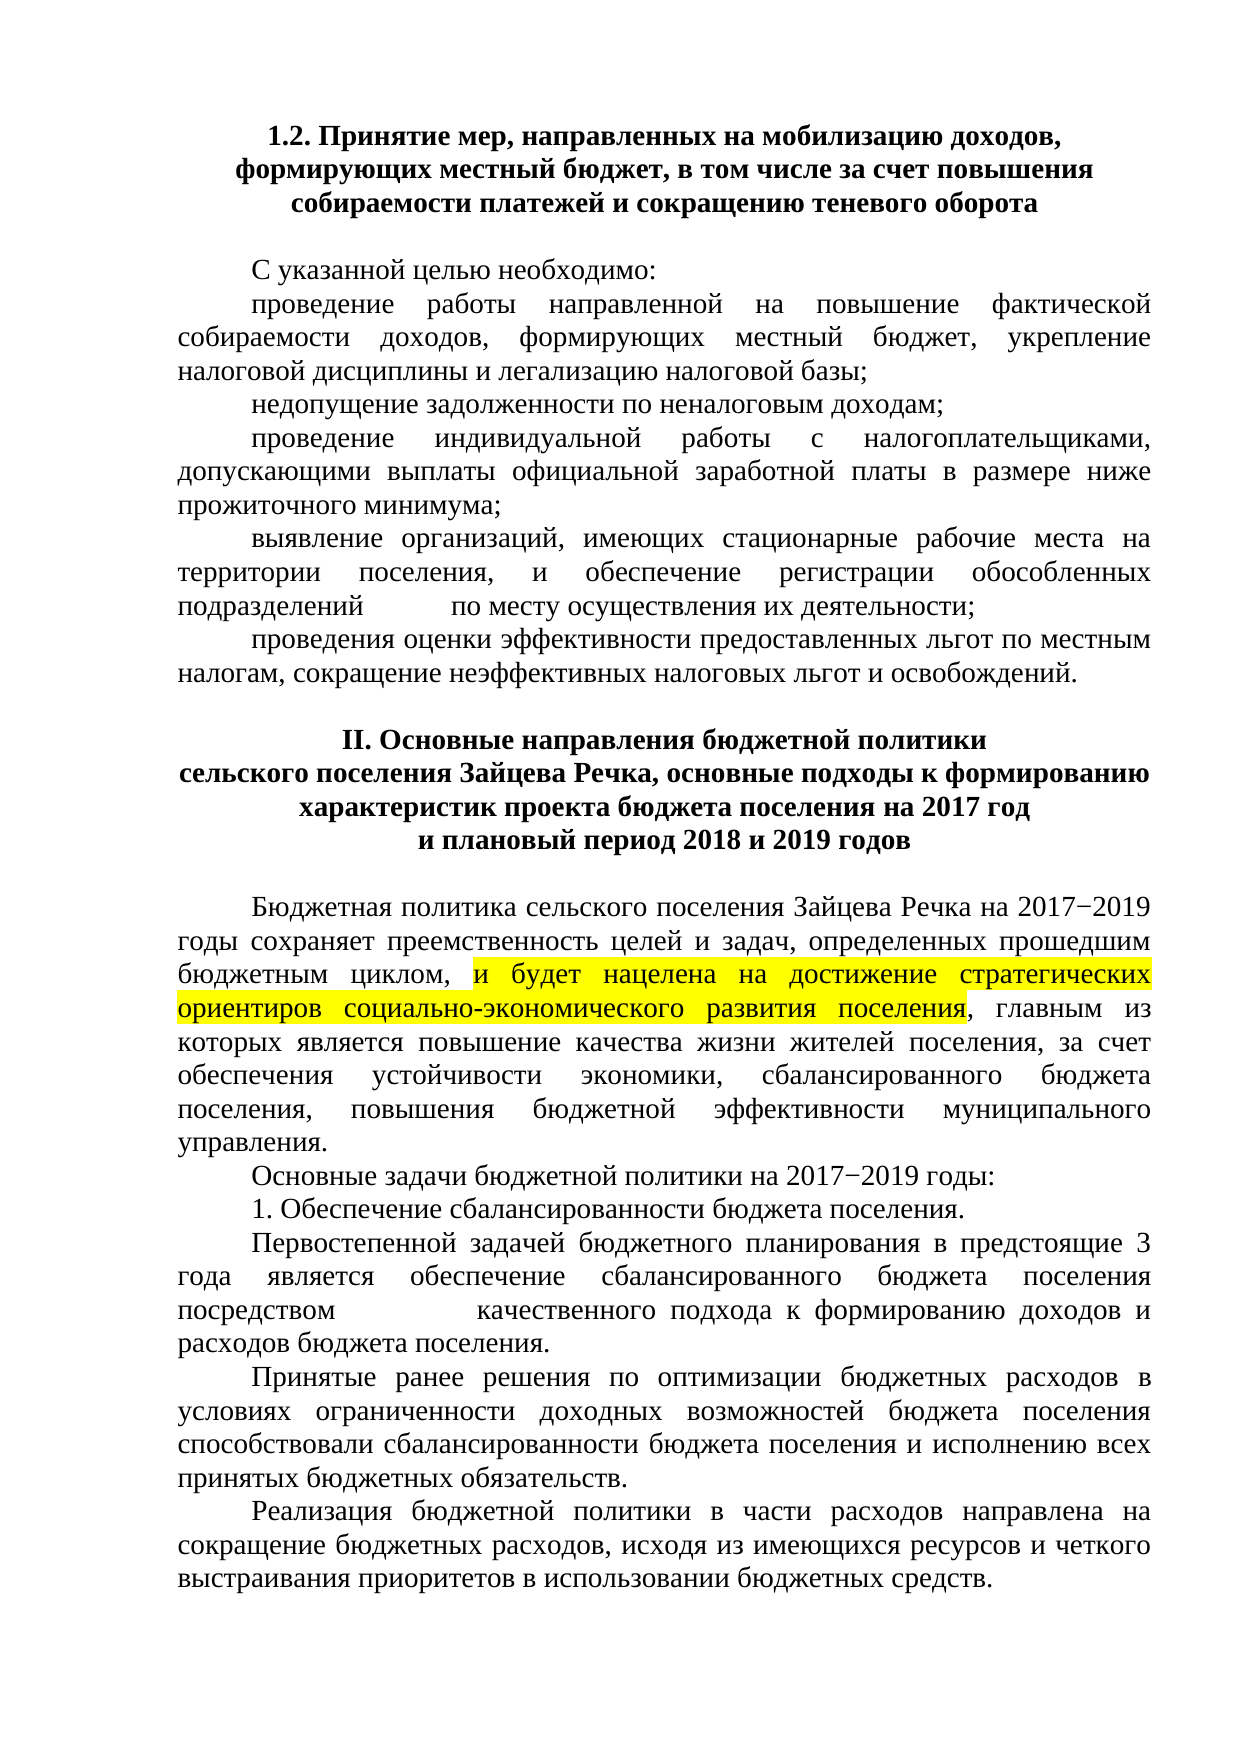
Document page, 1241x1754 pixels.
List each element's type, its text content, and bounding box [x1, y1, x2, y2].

text сельского поселения Зайцева Речка, основные подходы к формированию [177, 755, 1152, 789]
text Принятые ранее решения по оптимизации бюджетных расходов в условиях ограниченности доходных возможностей бюджета поселения способствовали сбалансированности бюджета поселения и исполнению всех принятых бюджетных обязательств. [177, 1359, 1152, 1493]
text и плановый период 2018 и 2019 годов [177, 822, 1152, 856]
text 1.2. Принятие мер, направленных на мобилизацию доходов, [177, 118, 1152, 152]
text недопущение задолженности по неналоговым доходам; [177, 386, 1152, 420]
text С указанной целью необходимо: [177, 252, 1152, 286]
text Первостепенной задачей бюджетного планирования в предстоящие 3 года является обеспечение сбалансированного бюджета поселения посредством качественного подхода к формированию доходов и расходов бюджета поселения. [177, 1225, 1152, 1359]
text проведение индивидуальной работы с налогоплательщиками, допускающими выплаты официальной заработной платы в размере ниже прожиточного минимума; [177, 420, 1152, 521]
text Бюджетная политика сельского поселения Зайцева Речка на 2017−2019 годы сохраняет преемственность целей и задач, определенных прошедшим бюджетным циклом, и будет нацелена на достижение стратегических ориентиров социально-экономического развития поселения, главным из которых является повышение качества жизни жителей поселения, за счет обеспечения устойчивости экономики, сбалансированного бюджета поселения, повышения бюджетной эффективности муниципального управления. [177, 990, 1152, 1158]
text выявление организаций, имеющих стационарные рабочие места на территории поселения, и обеспечение регистрации обособленных подразделений по месту осуществления их деятельности; [177, 521, 1152, 621]
text проведения оценки эффективности предоставленных льгот по местным налогам, сокращение неэффективных налоговых льгот и освобождений. [177, 621, 1152, 688]
text 1. Обеспечение сбалансированности бюджета поселения. [177, 1191, 1152, 1225]
text Реализация бюджетной политики в части расходов направлена на сокращение бюджетных расходов, исходя из имеющихся ресурсов и четкого выстраивания приоритетов в использовании бюджетных средств. [177, 1493, 1152, 1594]
text II. Основные направления бюджетной политики [177, 722, 1152, 755]
text Основные задачи бюджетной политики на 2017−2019 годы: [177, 1158, 1152, 1191]
text собираемости платежей и сокращению теневого оборота [177, 185, 1152, 219]
text формирующих местный бюджет, в том числе за счет повышения [177, 152, 1152, 185]
text проведение работы направленной на повышение фактической собираемости доходов, формирующих местный бюджет, укрепление налоговой дисциплины и легализацию налоговой базы; [177, 286, 1152, 386]
text Бюджетная политика сельского поселения Зайцева Речка на 2017−2019 годы сохраняет преемственность целей и задач, определенных прошедшим бюджетным циклом, и будет нацелена на достижение стратегических ориентиров социально-экономического развития поселения, главным из которых является повышение качества жизни жителей поселения, за счет обеспечения устойчивости экономики, сбалансированного бюджета поселения, повышения бюджетной эффективности муниципального управления. [177, 889, 1152, 990]
text характеристик проекта бюджета поселения на 2017 год [177, 789, 1152, 822]
